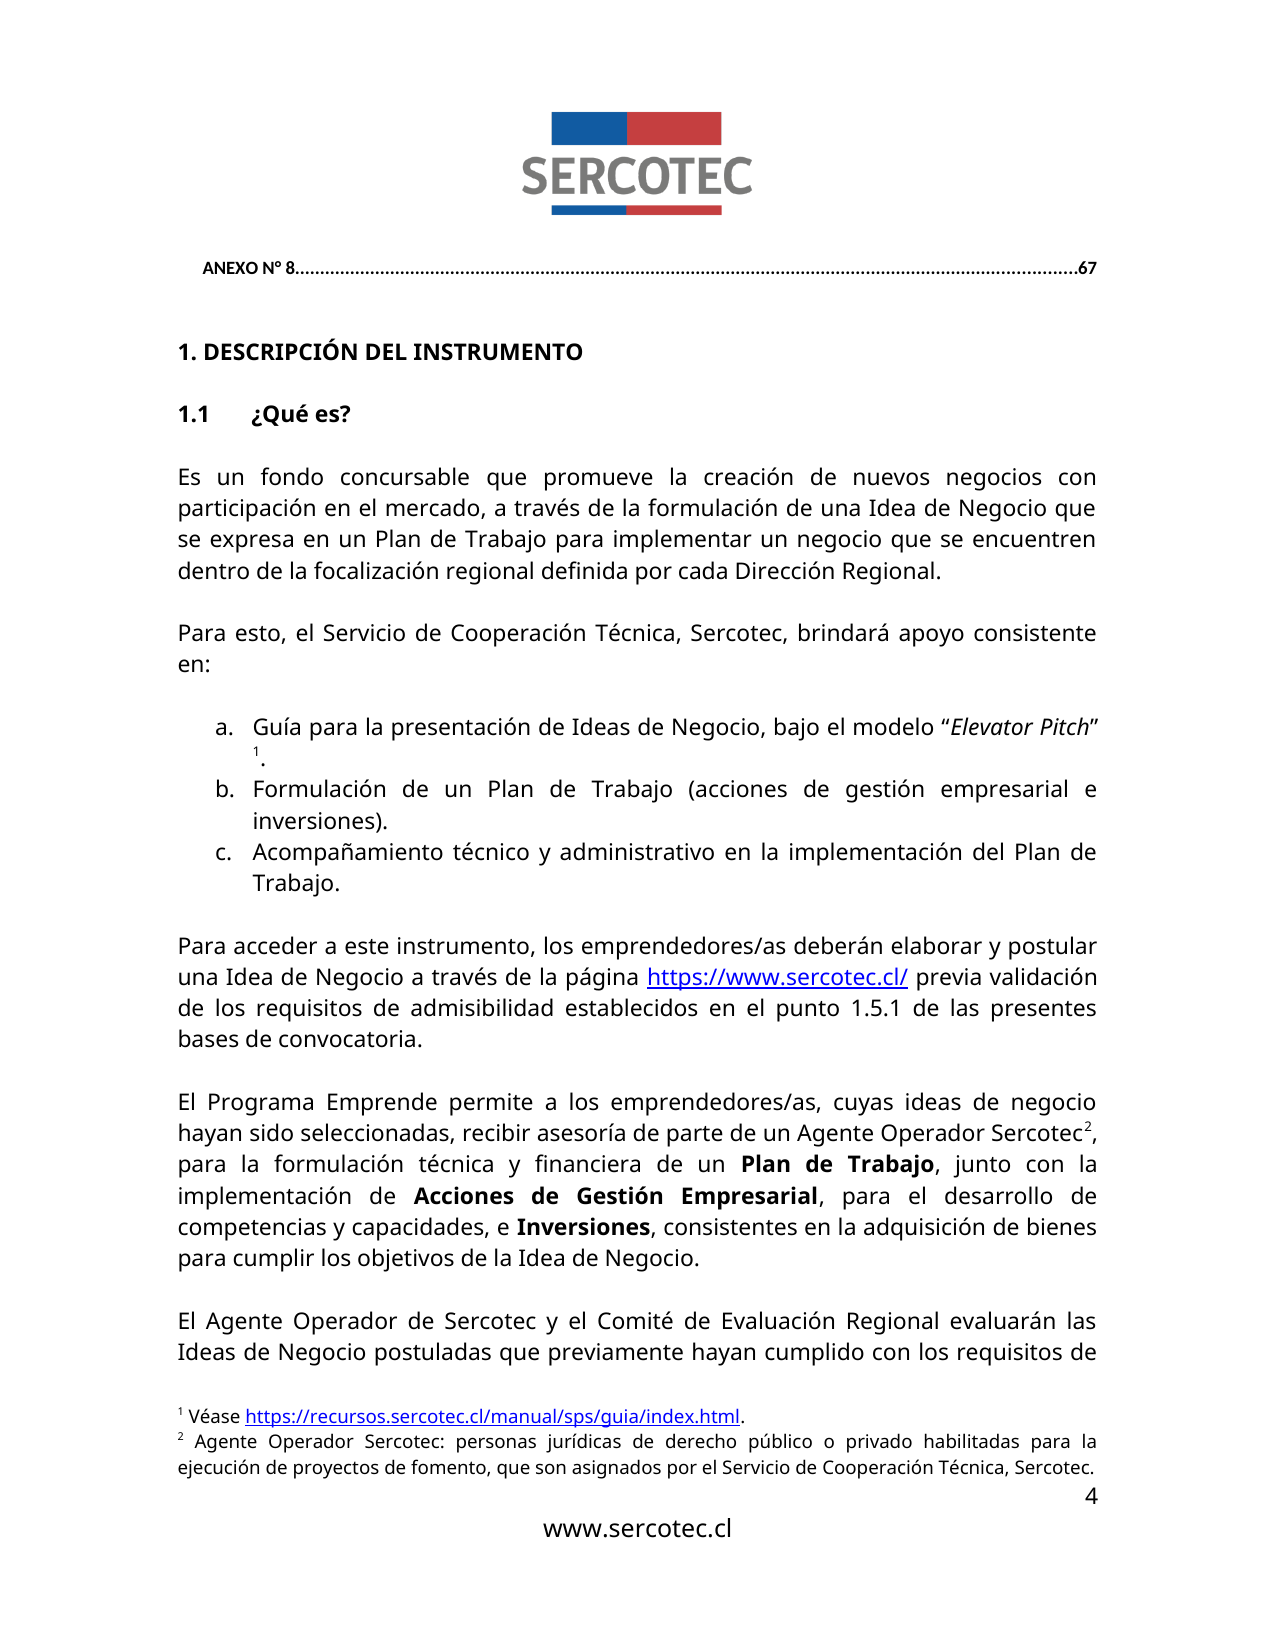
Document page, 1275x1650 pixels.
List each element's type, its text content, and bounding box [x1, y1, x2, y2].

list Formulación de un Plan de Trabajo (acciones de gestión empresarial e inversiones). [215, 773, 1098, 836]
text Para esto, el Servicio de Cooperación Técnica, Sercotec, brindará apoyo consistente en: [177, 617, 1098, 679]
text 1. DESCRIPCIÓN DEL INSTRUMENTO [177, 336, 1098, 367]
picture [512, 105, 763, 225]
text Para acceder a este instrumento, los emprendedores/as deberán elaborar y postular una Idea de Negocio a través de la página https://www.sercotec.cl/ previa validación de los requisitos de admisibilidad establecidos en el punto 1.5.1 de las presentes bases de convocatoria. [177, 929, 1098, 1054]
list Guía para la presentación de Ideas de Negocio, bajo el modelo “Elevator Pitch” . [215, 711, 1098, 773]
text Es un fondo concursable que promueve la creación de nuevos negocios con participación en el mercado, a través de la formulación de una Idea de Negocio que se expresa en un Plan de Trabajo para implementar un negocio que se encuentren dentro de la focalización regional definida por cada Dirección Regional. [177, 461, 1098, 586]
list Acompañamiento técnico y administrativo en la implementación del Plan de Trabajo. [215, 836, 1098, 898]
text El Programa Emprende permite a los emprendedores/as, cuyas ideas de negocio hayan sido seleccionadas, recibir asesoría de parte de un Agente Operador Sercotec, para la formulación técnica y financiera de un Plan de Trabajo, junto con la implementación de Acciones de Gestión Empresarial, para el desarrollo de competencias y capacidades, e Inversiones, consistentes en la adquisición de bienes para cumplir los objetivos de la Idea de Negocio. [177, 1086, 1098, 1273]
text 1.1 ¿Qué es? [177, 398, 1098, 429]
